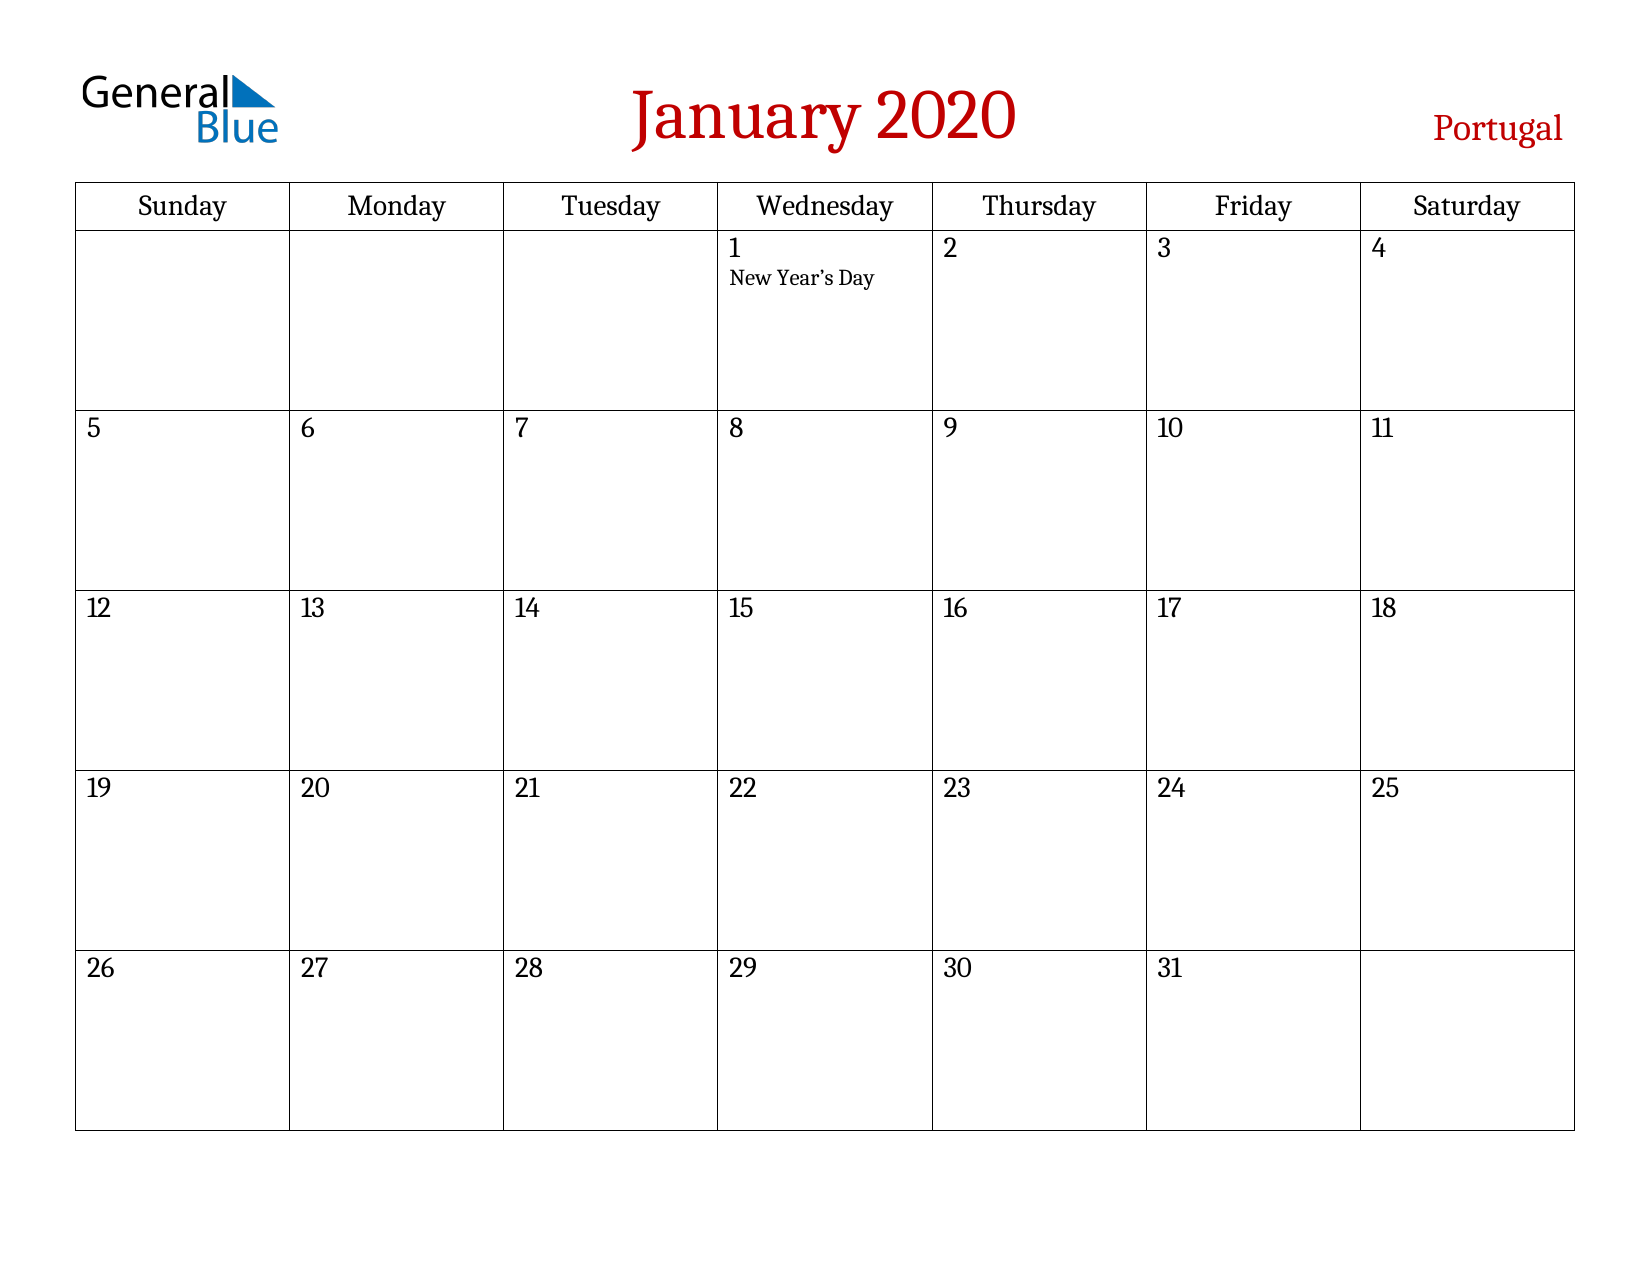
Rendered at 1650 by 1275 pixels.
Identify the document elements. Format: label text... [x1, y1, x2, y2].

table_cell [1361, 805, 1574, 950]
table_cell [933, 805, 1146, 950]
table_cell 29 [718, 951, 932, 985]
table_cell 21 [504, 771, 717, 805]
table_cell 17 [1147, 591, 1360, 625]
table_cell [504, 625, 717, 770]
table_cell 26 [76, 951, 289, 985]
table_cell 6 [290, 411, 503, 444]
table_cell [76, 625, 289, 770]
table_cell [290, 985, 503, 1130]
table_cell Sunday [76, 183, 289, 230]
table_cell Monday [290, 183, 503, 230]
table_cell [933, 625, 1146, 770]
table_cell 9 [933, 411, 1146, 444]
table_cell [76, 265, 289, 410]
table_cell [1361, 951, 1574, 985]
table_cell [504, 265, 717, 410]
table_cell [1147, 985, 1360, 1130]
table_cell [504, 985, 717, 1130]
table_cell 25 [1361, 771, 1574, 805]
table_cell 31 [1147, 951, 1360, 985]
table_cell 13 [290, 591, 503, 625]
table_cell [504, 231, 717, 264]
table_cell [504, 805, 717, 950]
table_cell [1361, 625, 1574, 770]
table_header [76, 75, 503, 182]
table_cell [1361, 985, 1574, 1130]
table_cell 12 [76, 591, 289, 625]
table_cell [718, 985, 932, 1130]
picture [82, 75, 278, 143]
table_cell 16 [933, 591, 1146, 625]
table_cell 20 [290, 771, 503, 805]
table_cell [76, 805, 289, 950]
table_cell Saturday [1361, 183, 1574, 230]
table_cell New Year’s Day [718, 265, 932, 410]
table_cell [1361, 445, 1574, 590]
table_cell [1147, 805, 1360, 950]
table_cell Wednesday [718, 183, 932, 230]
table_cell [1147, 265, 1360, 410]
table_cell 10 [1147, 411, 1360, 444]
table_cell 4 [1361, 231, 1574, 264]
table_cell [933, 265, 1146, 410]
table_cell 11 [1361, 411, 1574, 444]
table_cell [1147, 445, 1360, 590]
table_cell Thursday [933, 183, 1146, 230]
table_cell [76, 231, 289, 264]
table_cell [290, 445, 503, 590]
table_cell 1 [718, 231, 932, 264]
table_cell 5 [76, 411, 289, 444]
table_cell Tuesday [504, 183, 717, 230]
table_cell 28 [504, 951, 717, 985]
table_cell 24 [1147, 771, 1360, 805]
table_cell [718, 625, 932, 770]
table_cell [290, 231, 503, 264]
table_cell [718, 445, 932, 590]
table_cell 27 [290, 951, 503, 985]
table_cell 22 [718, 771, 932, 805]
table_cell 7 [504, 411, 717, 444]
table_cell 18 [1361, 591, 1574, 625]
table_cell Friday [1147, 183, 1360, 230]
table_cell 15 [718, 591, 932, 625]
table_cell [290, 805, 503, 950]
table_cell [933, 985, 1146, 1130]
table_cell [933, 445, 1146, 590]
table_cell 19 [76, 771, 289, 805]
table_cell [76, 985, 289, 1130]
table_cell [1361, 265, 1574, 410]
table_cell 2 [933, 231, 1146, 264]
table_header January 2020 [504, 75, 1146, 182]
table_cell 23 [933, 771, 1146, 805]
table_cell [718, 805, 932, 950]
table_header Portugal [1146, 75, 1574, 182]
table_cell 14 [504, 591, 717, 625]
table_cell 30 [933, 951, 1146, 985]
table_cell 3 [1147, 231, 1360, 264]
table_cell [504, 445, 717, 590]
table_cell [290, 265, 503, 410]
table_cell [76, 445, 289, 590]
table_cell [290, 625, 503, 770]
table_cell 8 [718, 411, 932, 444]
table_cell [1147, 625, 1360, 770]
